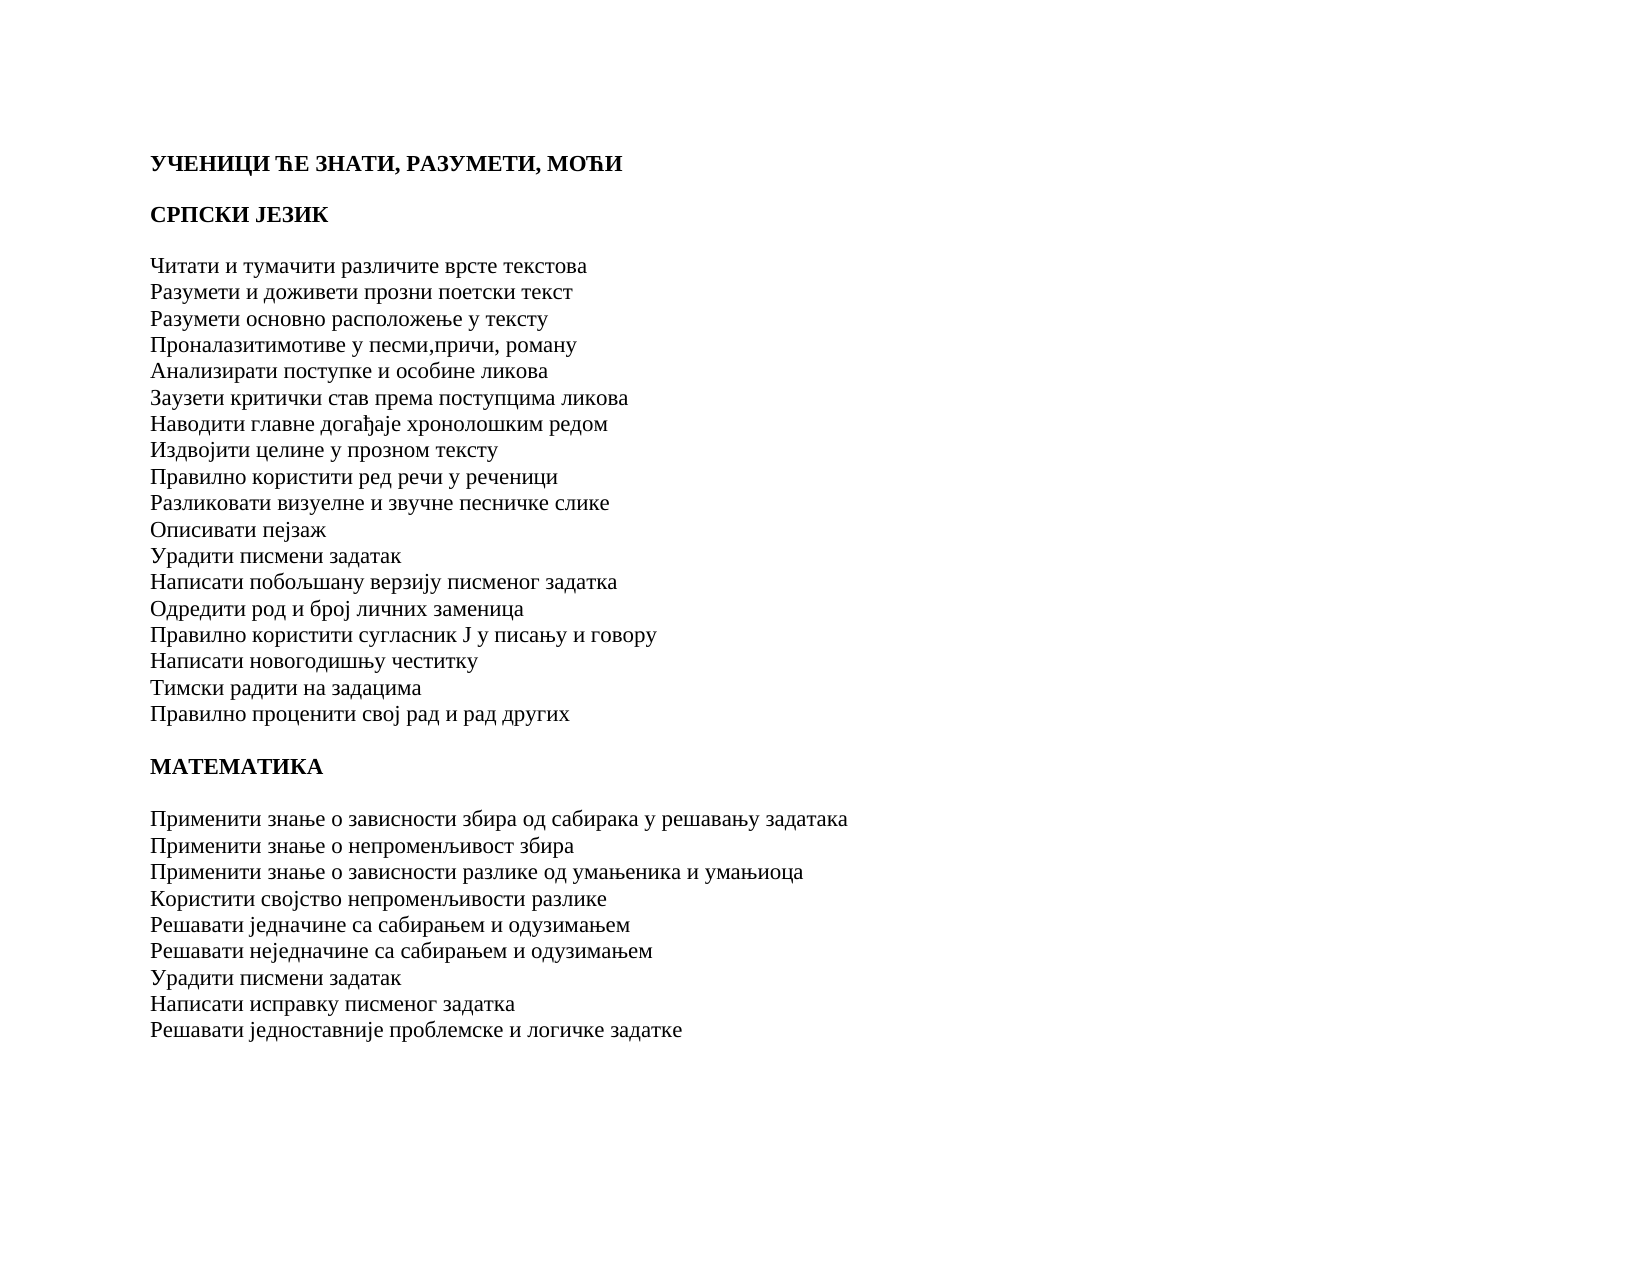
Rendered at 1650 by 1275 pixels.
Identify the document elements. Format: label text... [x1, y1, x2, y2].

text Тимски радити на задацима [150, 674, 1500, 700]
text Применити знање о зависности збира од сабирака у решавању задатака [150, 806, 1500, 832]
text Разликовати визуелне и звучне песничке слике [150, 489, 1500, 516]
text Разумети и доживети прозни поетски текст [150, 278, 1500, 305]
text Заузети критички став према поступцима ликова [150, 384, 1500, 410]
text УЧЕНИЦИ ЋЕ ЗНАТИ, РАЗУМЕТИ, МОЋИ [150, 150, 1500, 176]
text Наводити главне догађаје хронолошким редом [150, 410, 1500, 437]
text Применити знање о зависности разлике од умањеника и умањиоца [150, 858, 1500, 884]
text Написати исправку писменог задатка [150, 990, 1500, 1016]
text Решавати неједначине са сабирањем и одузимањем [150, 937, 1500, 964]
text Написати новогодишњу честитку [150, 647, 1500, 674]
text Издвојити целине у прозном тексту [150, 437, 1500, 463]
text Правилно проценити свој рад и рад других [150, 700, 1500, 726]
text Урадити писмени задатак [150, 964, 1500, 990]
text МАТЕМАТИКА [150, 753, 1500, 779]
text Одредити род и број личних заменица [150, 595, 1500, 621]
text СРПСКИ ЈЕЗИК [150, 201, 1500, 227]
text Анализирати поступке и особине ликова [150, 357, 1500, 384]
text Читати и тумачити различите врсте текстова [150, 252, 1500, 278]
text Описивати пејзаж [150, 516, 1500, 542]
text Правилно користити ред речи у реченици [150, 463, 1500, 489]
text Решавати једначине са сабирањем и одузимањем [150, 911, 1500, 937]
text Разумети основно расположење у тексту [150, 305, 1500, 331]
text Правилно користити сугласник Ј у писању и говору [150, 621, 1500, 647]
text Проналазитимотиве у песми,причи, роману [150, 331, 1500, 357]
text Написати побољшану верзију писменог задатка [150, 568, 1500, 595]
text Применити знање о непроменљивост збира [150, 832, 1500, 858]
text Урадити писмени задатак [150, 542, 1500, 568]
text Користити својство непроменљивости разлике [150, 884, 1500, 911]
text Решавати једноставније проблемске и логичке задатке [150, 1016, 1500, 1043]
